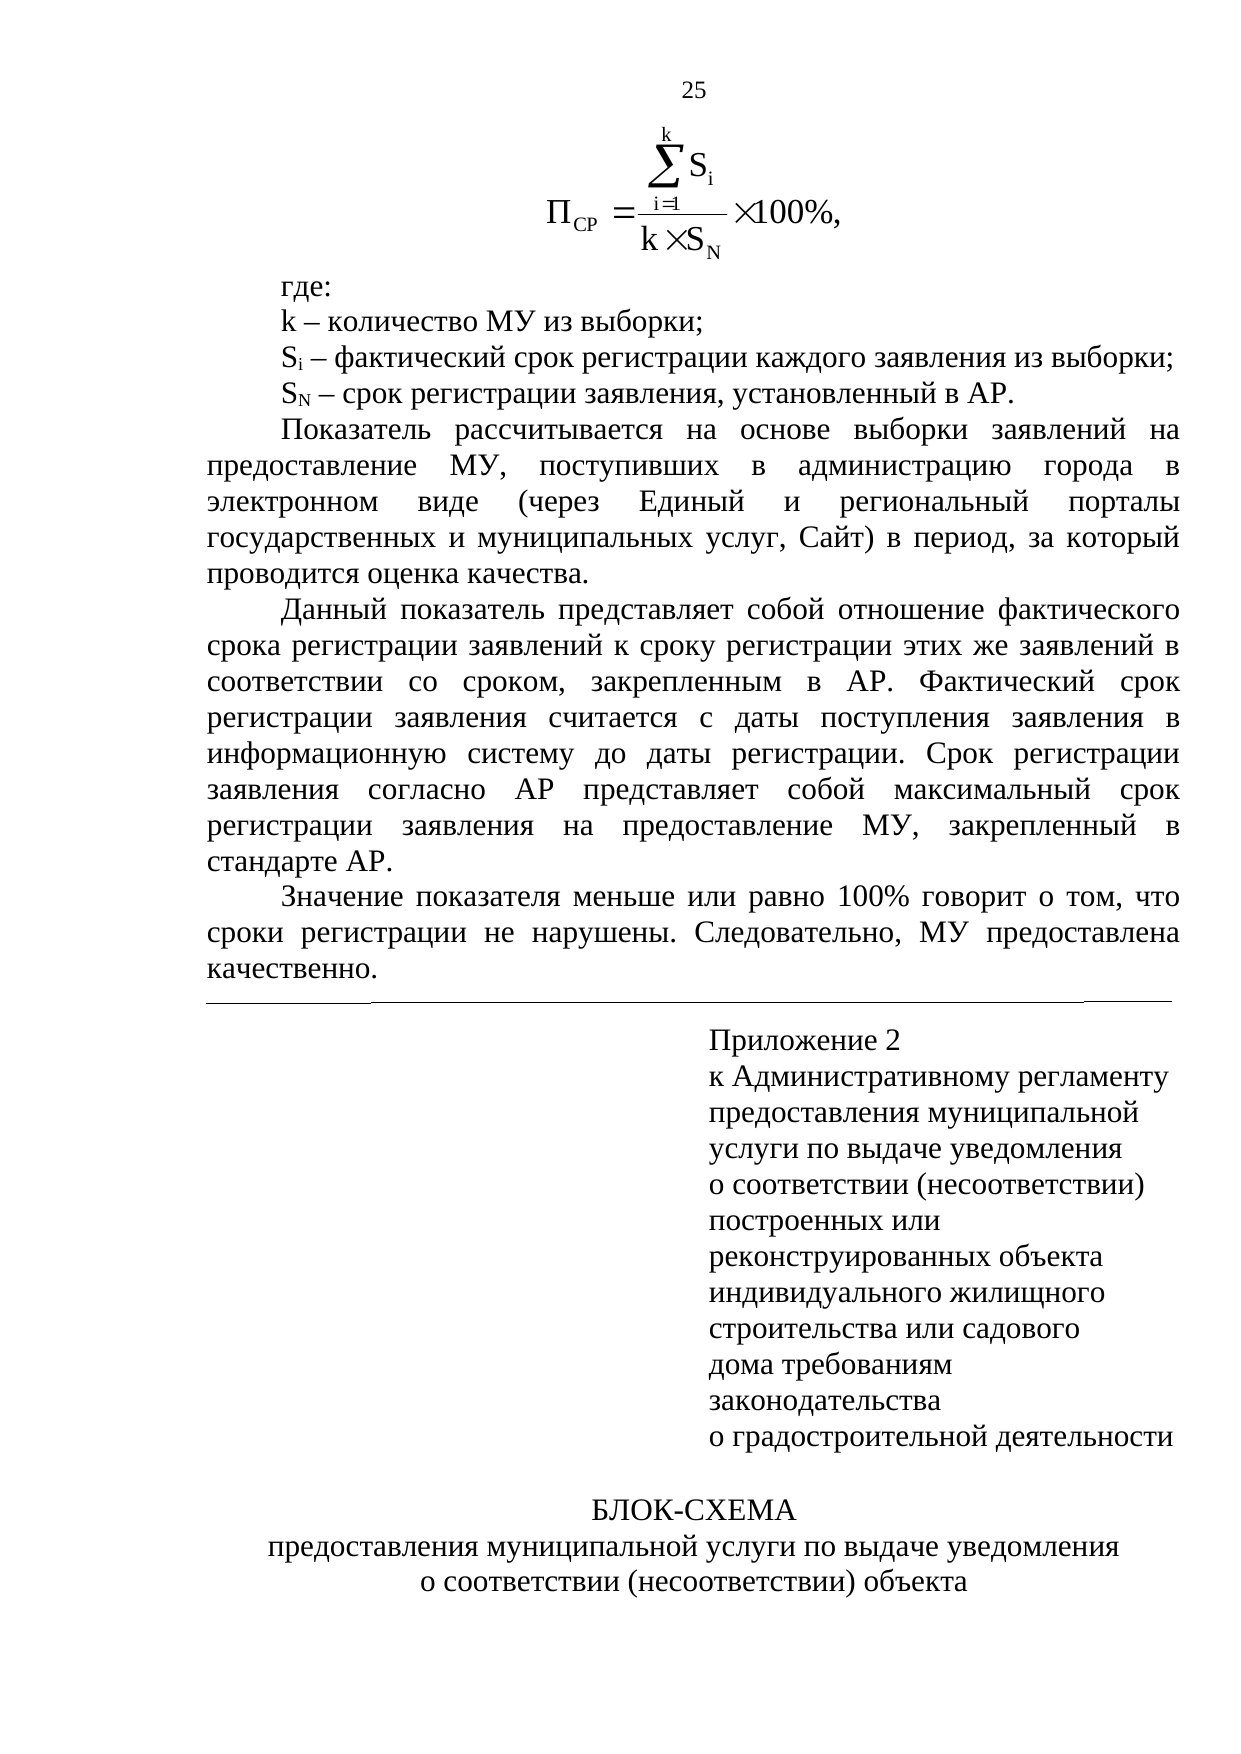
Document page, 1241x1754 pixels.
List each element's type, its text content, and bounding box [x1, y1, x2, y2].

text Данный показатель представляет собой отношение фактического срока регистрации заявлений к сроку регистрации этих же заявлений в соответствии со сроком, закрепленным в АР. Фактический срок регистрации заявления считается с даты поступления заявления в информационную систему до даты регистрации. Срок регистрации заявления согласно АР представляет собой максимальный срок регистрации заявления на предоставление МУ, закрепленный в стандарте АР. [207, 590, 1181, 878]
text реконструированных объекта [207, 1237, 1181, 1273]
text законодательства [207, 1381, 1181, 1417]
text предоставления муниципальной [207, 1093, 1181, 1129]
text о соответствии (несоответствии) [207, 1165, 1181, 1201]
text дома требованиям [207, 1345, 1181, 1381]
text Si – фактический срок регистрации каждого заявления из выборки; [207, 339, 1181, 374]
text строительства или садового [207, 1309, 1181, 1345]
text предоставления муниципальной услуги по выдаче уведомления [207, 1527, 1181, 1563]
text где: [207, 267, 1181, 303]
text Значение показателя меньше или равно 100% говорит о том, что сроки регистрации не нарушены. Следовательно, МУ предоставлена качественно. [207, 878, 1181, 986]
text SN – срок регистрации заявления, установленный в АР. [207, 374, 1181, 411]
text о соответствии (несоответствии) объекта [207, 1563, 1181, 1599]
text услуги по выдаче уведомления [207, 1129, 1181, 1165]
text БЛОК-СХЕМА [207, 1491, 1181, 1527]
text k – количество МУ из выборки; [207, 303, 1181, 339]
text Приложение 2 [207, 1021, 1181, 1057]
text индивидуального жилищного [207, 1273, 1181, 1309]
text построенных или [207, 1201, 1181, 1237]
text Показатель рассчитывается на основе выборки заявлений на предоставление МУ, поступивших в администрацию города в электронном виде (через Единый и региональный порталы государственных и муниципальных услуг, Сайт) в период, за который проводится оценка качества. [207, 411, 1181, 590]
text о градостроительной деятельности [207, 1417, 1181, 1453]
text к Административному регламенту [207, 1057, 1181, 1093]
